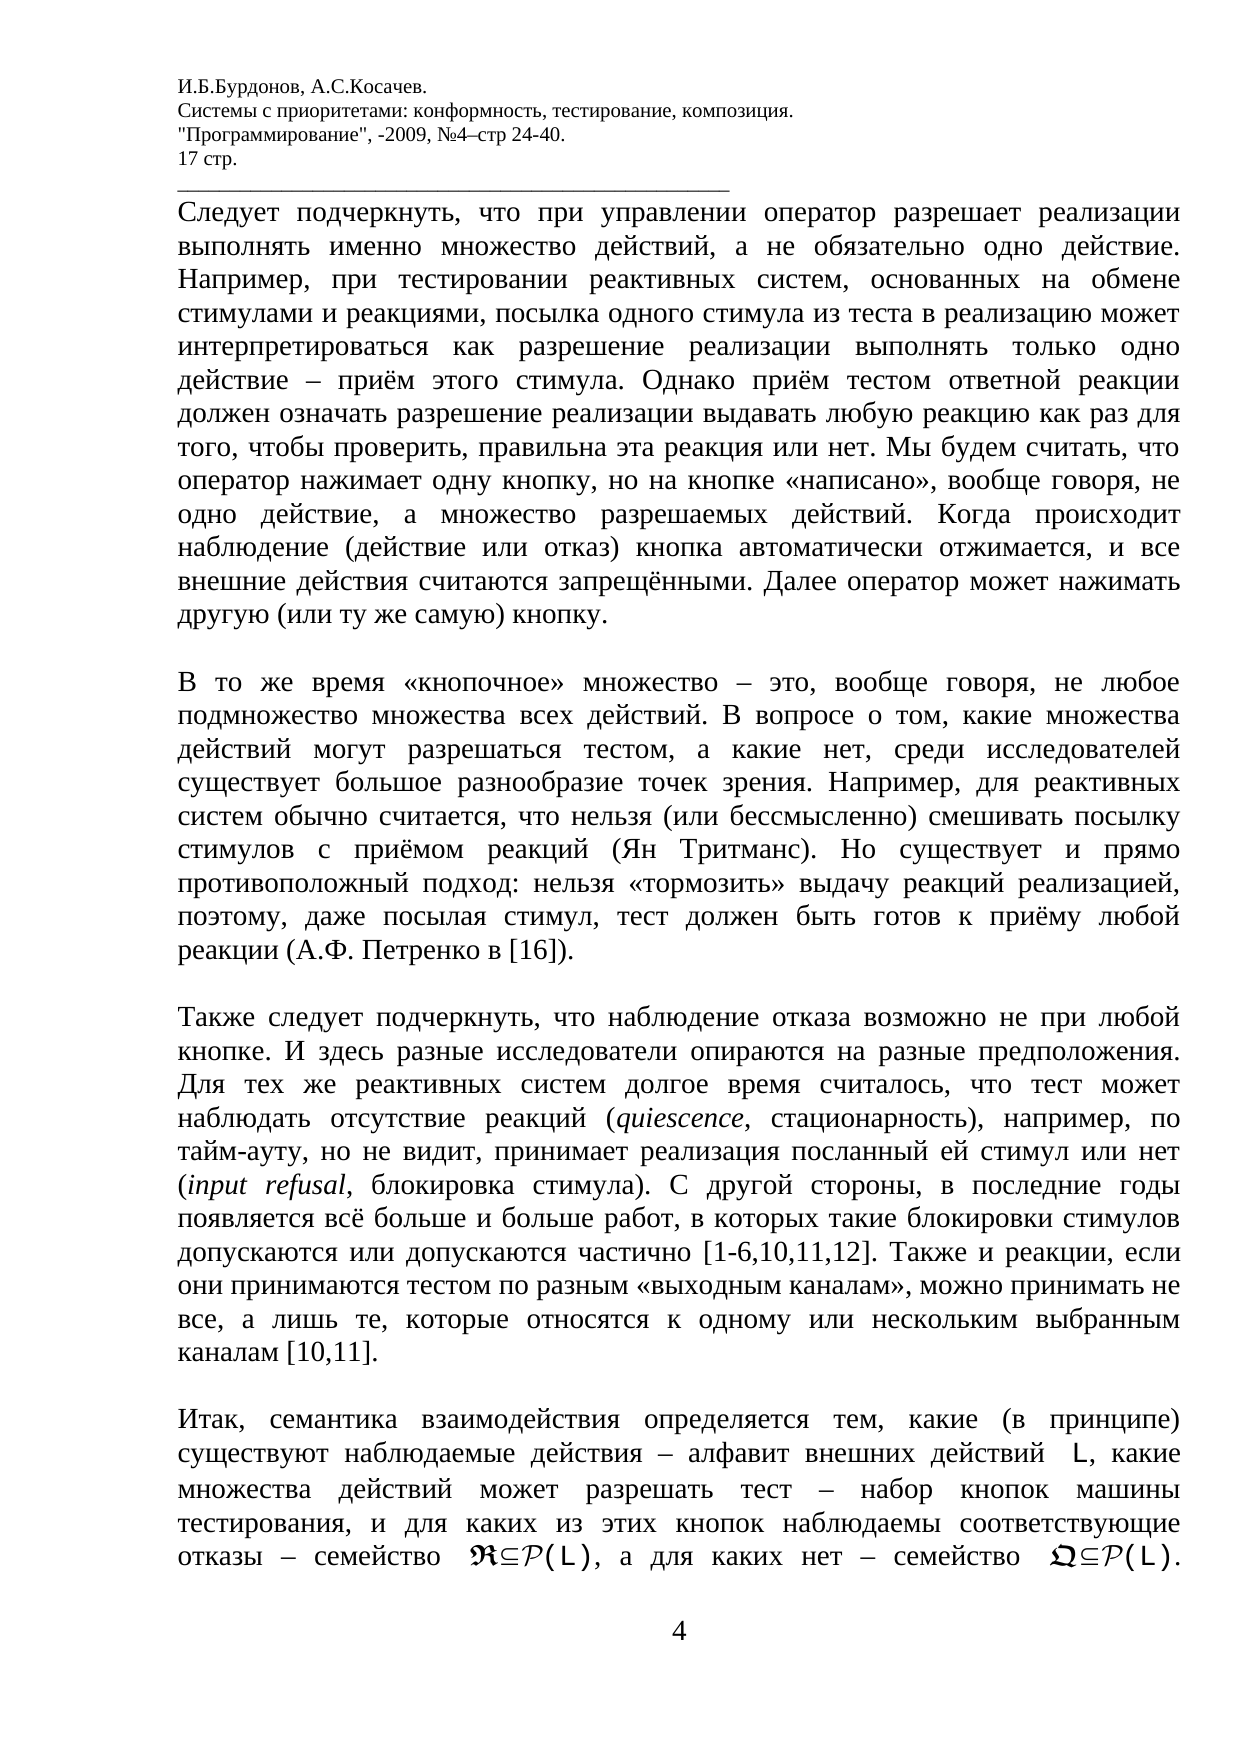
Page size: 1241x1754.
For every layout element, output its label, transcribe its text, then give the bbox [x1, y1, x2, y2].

text Также следует подчеркнуть, что наблюдение отказа возможно не при любой кнопке. И здесь разные исследователи опираются на разные предположения. Для тех же реактивных систем долгое время считалось, что тест может наблюдать отсутствие реакций (quiescence, стационарность), например, по тайм-ауту, но не видит, принимает реализация посланный ей стимул или нет (input refusal, блокировка стимула). С другой стороны, в последние годы появляется всё больше и больше работ, в которых такие блокировки стимулов допускаются или допускаются частично [1-6,10,11,12]. Также и реакции, если они принимаются тестом по разным «выходным каналам», можно принимать не все, а лишь те, которые относятся к одному или нескольким выбранным каналам [10,11]. [177, 999, 1181, 1368]
text Следует подчеркнуть, что при управлении оператор разрешает реализации выполнять именно множество действий, а не обязательно одно действие. Например, при тестировании реактивных систем, основанных на обмене стимулами и реакциями, посылка одного стимула из теста в реализацию может интерпретироваться как разрешение реализации выполнять только одно действие – приём этого стимула. Однако приём тестом ответной реакции должен означать разрешение реализации выдавать любую реакцию как раз для того, чтобы проверить, правильна эта реакция или нет. Мы будем считать, что оператор нажимает одну кнопку, но на кнопке «написано», вообще говоря, не одно действие, а множество разрешаемых действий. Когда происходит наблюдение (действие или отказ) кнопка автоматически отжимается, и все внешние действия считаются запрещёнными. Далее оператор может нажимать другую (или ту же самую) кнопку. [177, 194, 1181, 630]
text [177, 1402, 1181, 1574]
text В то же время «кнопочное» множество – это, вообще говоря, не любое подмножество множества всех действий. В вопросе о том, какие множества действий могут разрешаться тестом, а какие нет, среди исследователей существует большое разнообразие точек зрения. Например, для реактивных систем обычно считается, что нельзя (или бессмысленно) смешивать посылку стимулов с приёмом реакций (Ян Тритманс). Но существует и прямо противоположный подход: нельзя «тормозить» выдачу реакций реализацией, поэтому, даже посылая стимул, тест должен быть готов к приёму любой реакции (А.Ф. Петренко в [16]). [177, 664, 1181, 966]
